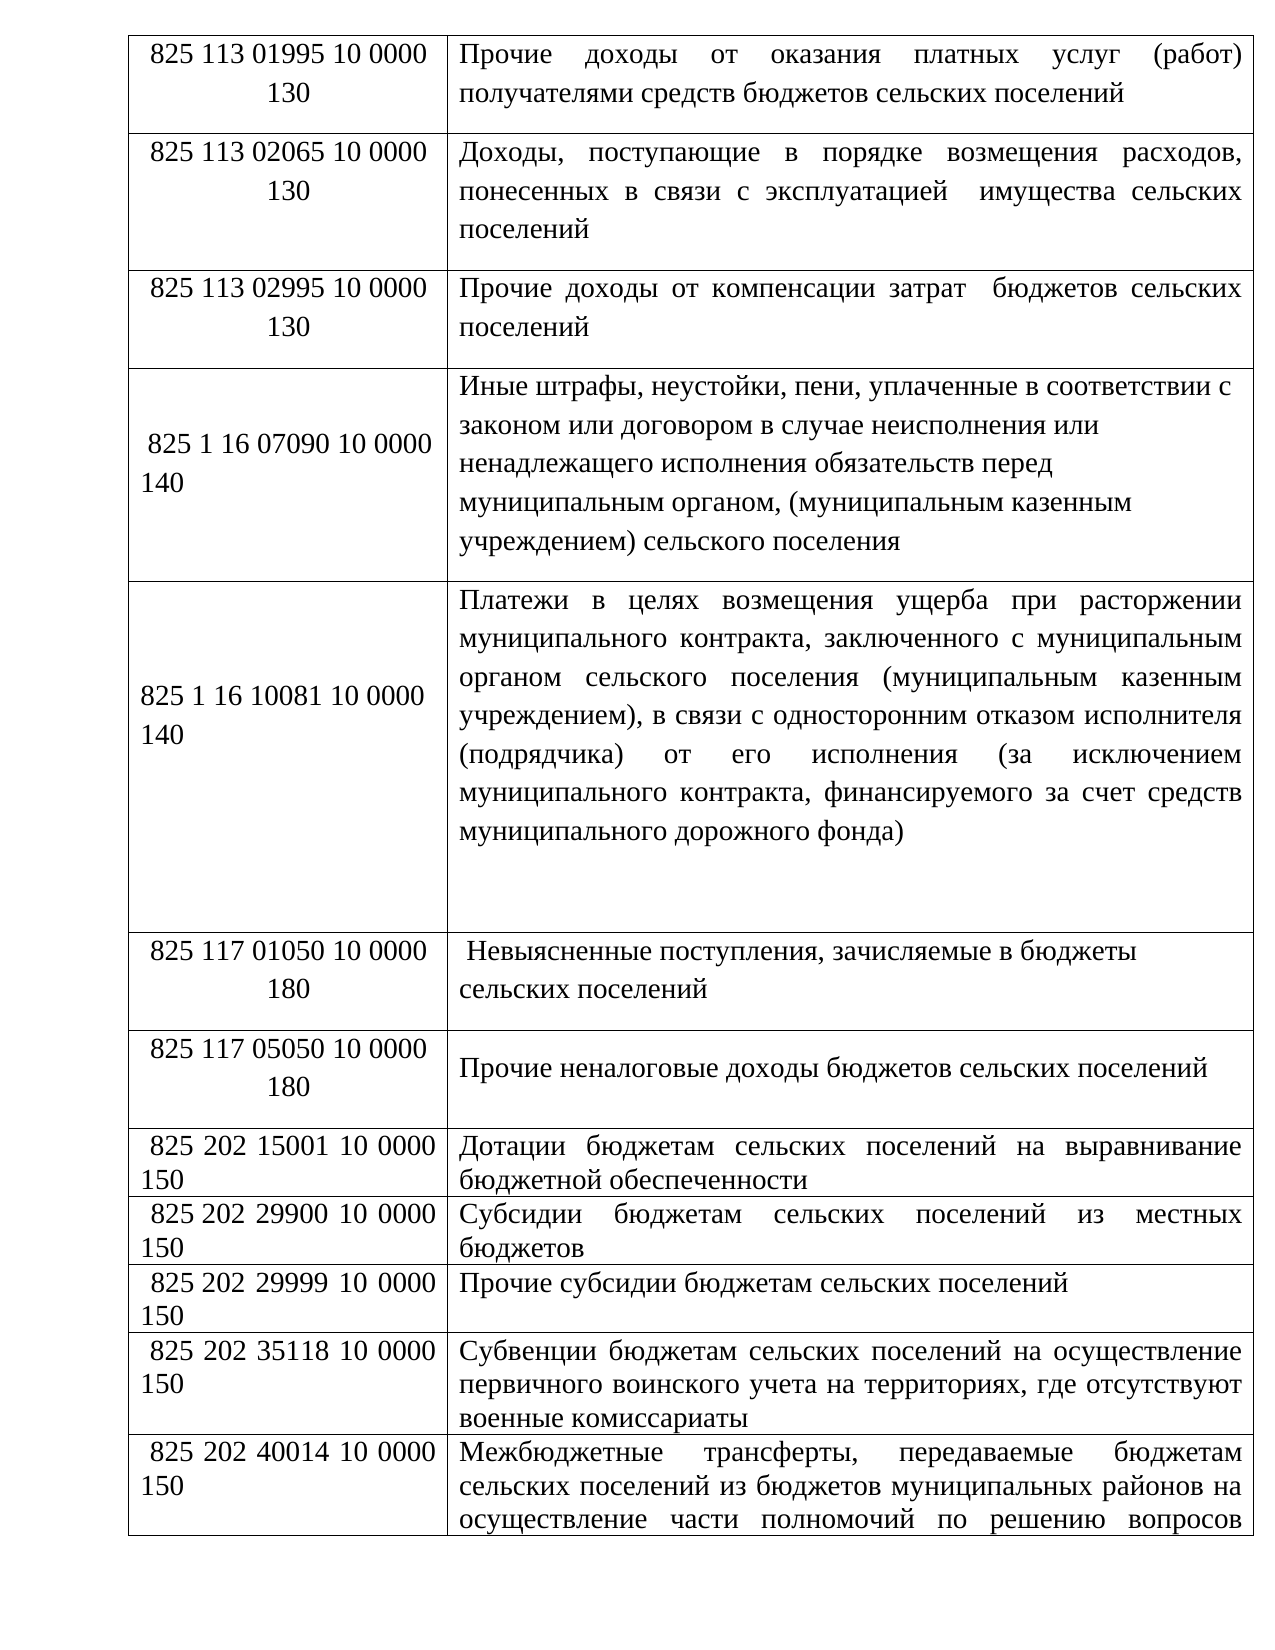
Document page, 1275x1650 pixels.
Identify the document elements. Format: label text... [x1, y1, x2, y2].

table_cell Платежи в целях возмещения ущерба при расторжении муниципального контракта, заключенного с муниципальным органом сельского поселения (муниципальным казенным учреждением), в связи с односторонним отказом исполнителя (подрядчика) от его исполнения (за исключением муниципального контракта, финансируемого за счет средств муниципального дорожного фонда) [448, 582, 1253, 932]
table_cell 825 202 29900 10 0000 150 [129, 1197, 447, 1264]
table_cell Прочие доходы от оказания платных услуг (работ) получателями средств бюджетов сельских поселений [448, 36, 1253, 133]
table_cell 825 117 05050 10 0000 180 [129, 1031, 447, 1127]
table_cell Прочие неналоговые доходы бюджетов сельских поселений [448, 1031, 1253, 1127]
table_cell 825 117 01050 10 0000 180 [129, 933, 447, 1030]
table_cell 825 113 02065 10 0000 130 [129, 134, 447, 269]
table_cell Субсидии бюджетам сельских поселений из местных бюджетов [448, 1197, 1253, 1264]
table_cell Субвенции бюджетам сельских поселений на осуществление первичного воинского учета на территориях, где отсутствуют военные комиссариаты [448, 1333, 1253, 1433]
table_cell Прочие доходы от компенсации затрат бюджетов сельских поселений [448, 271, 1253, 367]
table_cell Дотации бюджетам сельских поселений на выравнивание бюджетной обеспеченности [448, 1129, 1253, 1196]
table_cell 825 202 29999 10 0000 150 [129, 1265, 447, 1332]
table_cell 825 1 16 10081 10 0000 140 [129, 582, 447, 932]
table_cell 825 113 01995 10 0000 130 [129, 36, 447, 133]
table_cell Прочие субсидии бюджетам сельских поселений [448, 1265, 1253, 1332]
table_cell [448, 1435, 1253, 1535]
table_cell Невыясненные поступления, зачисляемые в бюджеты сельских поселений [448, 933, 1253, 1030]
table_cell 825 1 16 07090 10 0000 140 [129, 369, 447, 581]
table_cell 825 113 02995 10 0000 130 [129, 271, 447, 367]
table_cell 825 202 35118 10 0000 150 [129, 1333, 447, 1433]
table_cell 825 202 15001 10 0000 150 [129, 1129, 447, 1196]
table_cell Иные штрафы, неустойки, пени, уплаченные в соответствии с законом или договором в случае неисполнения или ненадлежащего исполнения обязательств перед муниципальным органом, (муниципальным казенным учреждением) сельского поселения [448, 369, 1253, 581]
table_cell Доходы, поступающие в порядке возмещения расходов, понесенных в связи с эксплуатацией имущества сельских поселений [448, 134, 1253, 269]
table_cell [129, 1435, 447, 1535]
